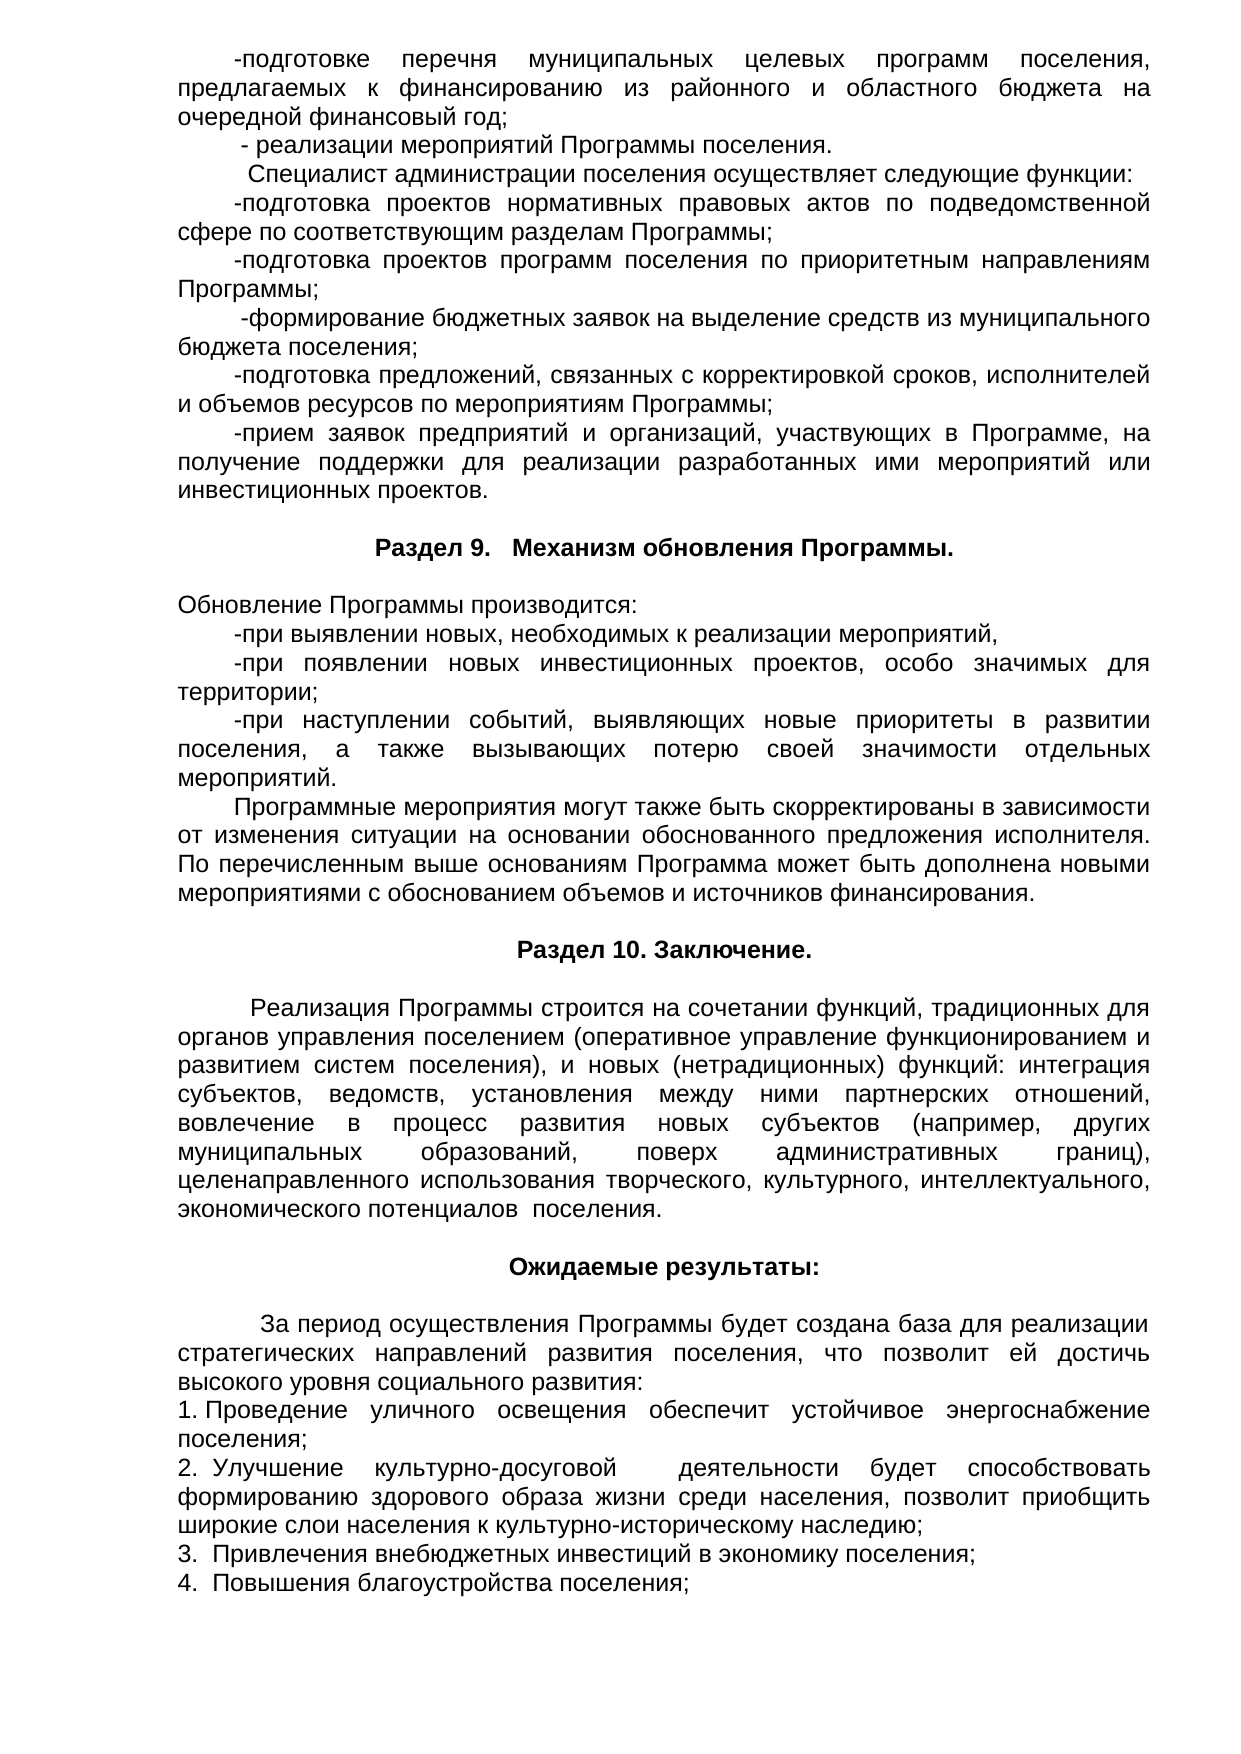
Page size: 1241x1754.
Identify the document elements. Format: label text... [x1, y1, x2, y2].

text Ожидаемые результаты: [177, 1252, 1152, 1281]
text -при появлении новых инвестиционных проектов, особо значимых для территории; [177, 648, 1152, 706]
text -прием заявок предприятий и организаций, участвующих в Программе, на получение поддержки для реализации разработанных ими мероприятий или инвестиционных проектов. [177, 418, 1152, 504]
text Обновление Программы производится: [177, 591, 1152, 619]
text Реализация Программы строится на сочетании функций, традиционных для органов управления поселением (оперативное управление функционированием и развитием систем поселения), и новых (нетрадиционных) функций: интеграция субъектов, ведомств, установления между ними партнерских отношений, вовлечение в процесс развития новых субъектов (например, других муниципальных образований, поверх административных границ), целенаправленного использования творческого, культурного, интеллектуального, экономического потенциалов поселения. [177, 993, 1152, 1223]
text -подготовка проектов программ поселения по приоритетным направлениям Программы; [177, 246, 1152, 303]
text За период осуществления Программы будет создана база для реализации стратегических направлений развития поселения, что позволит ей достичь высокого уровня социального развития: [177, 1309, 1152, 1396]
text 4. Повышения благоустройства поселения; [177, 1568, 1152, 1597]
text - реализации мероприятий Программы поселения. [177, 131, 1152, 159]
text 1. Проведение уличного освещения обеспечит устойчивое энергоснабжение поселения; [177, 1396, 1152, 1453]
text -подготовка предложений, связанных с корректировкой сроков, исполнителей и объемов ресурсов по мероприятиям Программы; [177, 361, 1152, 418]
text -подготовке перечня муниципальных целевых программ поселения, предлагаемых к финансированию из районного и областного бюджета на очередной финансовый год; [177, 44, 1152, 131]
text Раздел 10. Заключение. [177, 936, 1152, 964]
text Специалист администрации поселения осуществляет следующие функции: [177, 159, 1152, 188]
text -при наступлении событий, выявляющих новые приоритеты в развитии поселения, а также вызывающих потерю своей значимости отдельных мероприятий. [177, 706, 1152, 792]
text Раздел 9. Механизм обновления Программы. [177, 533, 1152, 562]
text -при выявлении новых, необходимых к реализации мероприятий, [177, 619, 1152, 648]
text -формирование бюджетных заявок на выделение средств из муниципального бюджета поселения; [177, 303, 1152, 361]
text 3. Привлечения внебюджетных инвестиций в экономику поселения; [177, 1539, 1152, 1568]
text Программные мероприятия могут также быть скорректированы в зависимости от изменения ситуации на основании обоснованного предложения исполнителя. По перечисленным выше основаниям Программа может быть дополнена новыми мероприятиями с обоснованием объемов и источников финансирования. [177, 792, 1152, 907]
text -подготовка проектов нормативных правовых актов по подведомственной сфере по соответствующим разделам Программы; [177, 188, 1152, 246]
text 2. Улучшение культурно-досуговой деятельности будет способствовать формированию здорового образа жизни среди населения, позволит приобщить широкие слои населения к культурно-историческому наследию; [177, 1453, 1152, 1539]
